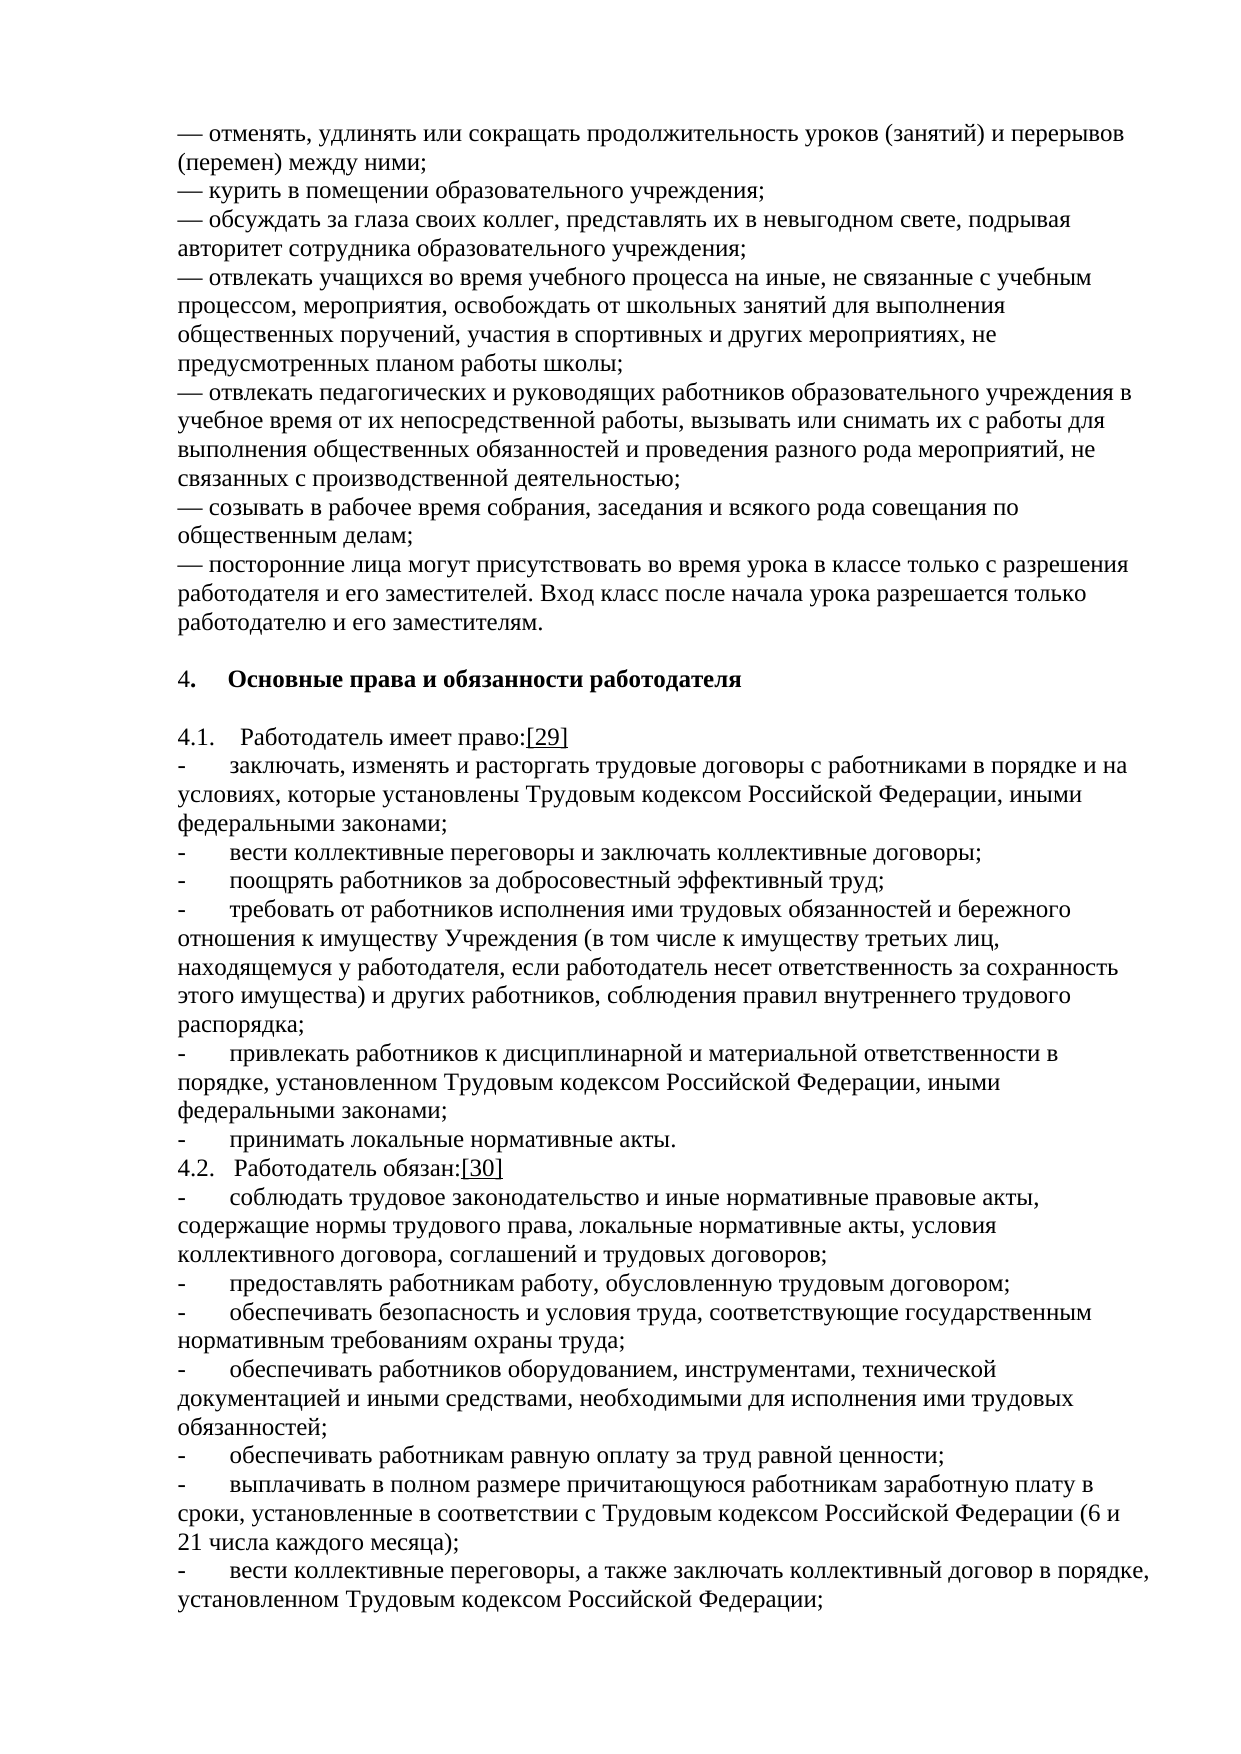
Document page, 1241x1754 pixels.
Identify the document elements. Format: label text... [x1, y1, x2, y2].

text — обсуждать за глаза своих коллег, представлять их в невыгодном свете, подрывая авторитет сотрудника образовательного учреждения; [177, 204, 1152, 262]
text 4.2. Работодатель обязан:[30] [177, 1153, 1152, 1182]
text - вести коллективные переговоры, а также заключать коллективный договор в порядке, установленном Трудовым кодексом Российской Федерации; [177, 1556, 1152, 1613]
text - вести коллективные переговоры и заключать коллективные договоры; [177, 837, 1152, 866]
text 4.1. Работодатель имеет право:[29] [177, 722, 1152, 751]
text - выплачивать в полном размере причитающуюся работникам заработную плату в сроки, установленные в соответствии с Трудовым кодексом Российской Федерации (6 и 21 числа каждого месяца); [177, 1469, 1152, 1556]
text - заключать, изменять и расторгать трудовые договоры с работниками в порядке и на условиях, которые установлены Трудовым кодексом Российской Федерации, иными федеральными законами; [177, 751, 1152, 837]
text — созывать в рабочее время собрания, заседания и всякого рода совещания по общественным делам; [177, 492, 1152, 549]
text — отвлекать педагогических и руководящих работников образовательного учреждения в учебное время от их непосредственной работы, вызывать или снимать их с работы для выполнения общественных обязанностей и проведения разного рода мероприятий, не связанных с производственной деятельностью; [177, 377, 1152, 492]
text — отвлекать учащихся во время учебного процесса на иные, не связанные с учебным процессом, мероприятия, освобождать от школьных занятий для выполнения общественных поручений, участия в спортивных и других мероприятиях, не предусмотренных планом работы школы; [177, 262, 1152, 377]
text — отменять, удлинять или сокращать продолжительность уроков (занятий) и перерывов (перемен) между ними; [177, 118, 1152, 176]
text — посторонние лица могут присутствовать во время урока в классе только с разрешения работодателя и его заместителей. Вход класс после начала урока разрешается только работодателю и его заместителям. [177, 549, 1152, 636]
text - поощрять работников за добросовестный эффективный труд; [177, 866, 1152, 894]
text - соблюдать трудовое законодательство и иные нормативные правовые акты, содержащие нормы трудового права, локальные нормативные акты, условия коллективного договора, соглашений и трудовых договоров; [177, 1182, 1152, 1268]
text - привлекать работников к дисциплинарной и материальной ответственности в порядке, установленном Трудовым кодексом Российской Федерации, иными федеральными законами; [177, 1038, 1152, 1124]
text - обеспечивать работникам равную оплату за труд равной ценности; [177, 1441, 1152, 1469]
text — курить в помещении образовательного учреждения; [177, 176, 1152, 204]
text - требовать от работников исполнения ими трудовых обязанностей и бережного отношения к имуществу Учреждения (в том числе к имуществу третьих лиц, находящемуся у работодателя, если работодатель несет ответственность за сохранность этого имущества) и других работников, соблюдения правил внутреннего трудового распорядка; [177, 894, 1152, 1038]
text - предоставлять работникам работу, обусловленную трудовым договором; [177, 1268, 1152, 1297]
text - обеспечивать работников оборудованием, инструментами, технической документацией и иными средствами, необходимыми для исполнения ими трудовых обязанностей; [177, 1354, 1152, 1441]
text - принимать локальные нормативные акты. [177, 1124, 1152, 1153]
text 4. Основные права и обязанности работодателя [177, 664, 1152, 693]
text - обеспечивать безопасность и условия труда, соответствующие государственным нормативным требованиям охраны труда; [177, 1297, 1152, 1354]
